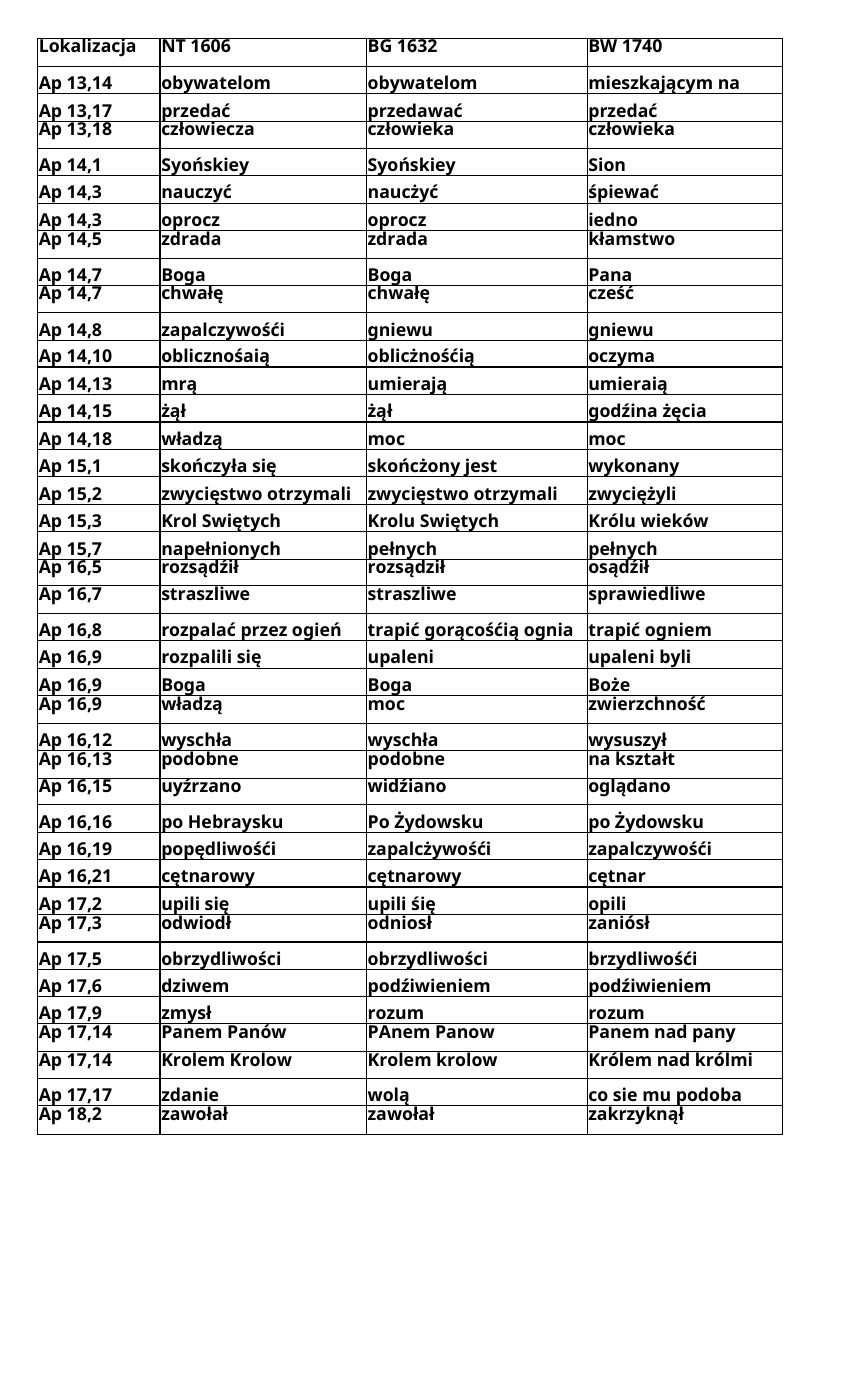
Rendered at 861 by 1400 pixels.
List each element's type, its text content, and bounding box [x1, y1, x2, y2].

table_cell pełnych [588, 532, 782, 558]
table_cell Boga [161, 259, 366, 284]
table_cell Ap 13,17 [38, 94, 159, 121]
table_cell przedawać [367, 94, 587, 121]
table_cell Ap 14,15 [38, 395, 159, 421]
table_cell Ap 17,14 [38, 1052, 159, 1078]
table_cell odwiodł [161, 915, 366, 941]
table_cell Ap 15,3 [38, 505, 159, 531]
table_cell Ap 14,7 [38, 259, 159, 284]
table_cell Ap 16,5 [38, 560, 159, 585]
table_cell Królem nad królmi [588, 1052, 782, 1078]
table_cell Ap 14,18 [38, 423, 159, 449]
table_cell widźiano [367, 779, 587, 804]
table_cell Ap 16,8 [38, 614, 159, 640]
table_cell trapić ogniem [588, 614, 782, 640]
table_cell podźiwieniem [367, 970, 587, 996]
table_cell Ap 14,10 [38, 341, 159, 366]
table_cell Krolem krolow [367, 1052, 587, 1078]
table_cell zapalczywośći [161, 313, 366, 339]
table_cell Ap 17,17 [38, 1079, 159, 1105]
table_cell Syońskiey [367, 149, 587, 175]
table_cell zdrada [367, 231, 587, 257]
table_cell Ap 16,9 [38, 641, 159, 667]
table_cell Ap 17,9 [38, 997, 159, 1023]
table_cell Ap 16,21 [38, 860, 159, 886]
table_cell przedać [161, 94, 366, 121]
table_cell na kształt [588, 751, 782, 777]
table_cell rozsądźił [161, 560, 366, 585]
table_cell wyschła [161, 724, 366, 750]
table_cell Boga [367, 259, 587, 284]
table_cell zdrada [161, 231, 366, 257]
table_cell zakrzyknął [588, 1106, 782, 1134]
table_header NT 1606 [161, 39, 366, 66]
table_cell obrzydliwości [367, 943, 587, 969]
table_cell władzą [161, 696, 366, 722]
table_cell Ap 17,2 [38, 888, 159, 914]
table_cell rozsądził [367, 560, 587, 585]
table_cell umierają [367, 368, 587, 394]
table_cell co sie mu podoba [588, 1079, 782, 1105]
table_cell cześć [588, 286, 782, 312]
table_cell Ap 14,5 [38, 231, 159, 257]
table_cell zwyciężyli [588, 477, 782, 503]
table_cell nauczyć [161, 176, 366, 202]
table_cell oprocz [367, 204, 587, 230]
table_cell brzydliwośći [588, 943, 782, 969]
table_cell popędliwośći [161, 833, 366, 859]
table_cell gniewu [588, 313, 782, 339]
table_cell Ap 18,2 [38, 1106, 159, 1134]
table_cell wykonany [588, 450, 782, 476]
table_cell kłamstwo [588, 231, 782, 257]
table_cell Panem Panów [161, 1024, 366, 1051]
table_cell Ap 16,13 [38, 751, 159, 777]
table_cell człowieka [588, 122, 782, 147]
table_cell skończyła się [161, 450, 366, 476]
table_cell moc [588, 423, 782, 449]
table_cell Ap 17,3 [38, 915, 159, 941]
table_cell Boga [367, 669, 587, 695]
table_cell Ap 17,14 [38, 1024, 159, 1051]
table_cell chwałę [161, 286, 366, 312]
table_cell oprocz [161, 204, 366, 230]
table_cell śpiewać [588, 176, 782, 202]
table_header BG 1632 [367, 39, 587, 66]
table_cell odniosł [367, 915, 587, 941]
table_cell wolą [367, 1079, 587, 1105]
table_cell Boże [588, 669, 782, 695]
table_cell wyschła [367, 724, 587, 750]
table_cell Ap 14,7 [38, 286, 159, 312]
table_cell napełnionych [161, 532, 366, 558]
table_cell PAnem Panow [367, 1024, 587, 1051]
table_cell Po Żydowsku [367, 805, 587, 832]
table_cell cętnarowy [161, 860, 366, 886]
table_cell cętnarowy [367, 860, 587, 886]
table_cell żął [161, 395, 366, 421]
table_cell zdanie [161, 1079, 366, 1105]
table_cell upili śię [367, 888, 587, 914]
table_cell Syońskiey [161, 149, 366, 175]
table_cell rozum [588, 997, 782, 1023]
table_cell zwycięstwo otrzymali [161, 477, 366, 503]
table_cell Ap 16,19 [38, 833, 159, 859]
table_cell cętnar [588, 860, 782, 886]
table_header Lokalizacja [38, 39, 159, 66]
table_cell Królu wieków [588, 505, 782, 531]
table_cell oblicznośaią [161, 341, 366, 366]
table_cell zaniósł [588, 915, 782, 941]
table_cell Ap 16,12 [38, 724, 159, 750]
table_cell upaleni byli [588, 641, 782, 667]
table_cell obrzydliwości [161, 943, 366, 969]
table_cell Ap 13,14 [38, 67, 159, 93]
table_cell moc [367, 696, 587, 722]
table_cell zwierzchność [588, 696, 782, 722]
table_cell rozpalili się [161, 641, 366, 667]
table_cell sprawiedliwe [588, 586, 782, 613]
table_cell wysuszył [588, 724, 782, 750]
table_cell zapalczywośći [588, 833, 782, 859]
table_cell osądźił [588, 560, 782, 585]
table_cell trapić gorącośćią ognia [367, 614, 587, 640]
table_cell naucżyć [367, 176, 587, 202]
table_cell uyźrzano [161, 779, 366, 804]
table_cell Boga [161, 669, 366, 695]
table_cell zwycięstwo otrzymali [367, 477, 587, 503]
table_cell iedno [588, 204, 782, 230]
table_cell umieraią [588, 368, 782, 394]
table_cell władzą [161, 423, 366, 449]
table_cell żął [367, 395, 587, 421]
table_cell po Hebraysku [161, 805, 366, 832]
table_cell Ap 14,8 [38, 313, 159, 339]
table_cell Sion [588, 149, 782, 175]
table_cell podobne [367, 751, 587, 777]
table_cell Ap 14,3 [38, 204, 159, 230]
table_cell straszliwe [161, 586, 366, 613]
table_cell mieszkającym na [588, 67, 782, 93]
table_cell zawołał [161, 1106, 366, 1134]
table_cell upaleni [367, 641, 587, 667]
table_cell Ap 16,9 [38, 669, 159, 695]
table_cell skońcżony jest [367, 450, 587, 476]
table_cell rozpalać przez ogień [161, 614, 366, 640]
table_cell Ap 17,5 [38, 943, 159, 969]
table_cell Ap 16,7 [38, 586, 159, 613]
table_cell pełnych [367, 532, 587, 558]
table_cell dziwem [161, 970, 366, 996]
table_cell opili [588, 888, 782, 914]
table_cell upili się [161, 888, 366, 914]
table_cell Ap 13,18 [38, 122, 159, 147]
table_cell oglądano [588, 779, 782, 804]
table_cell gniewu [367, 313, 587, 339]
table_cell podobne [161, 751, 366, 777]
table_cell moc [367, 423, 587, 449]
table_cell Ap 17,6 [38, 970, 159, 996]
table_cell Ap 14,3 [38, 176, 159, 202]
table_cell mrą [161, 368, 366, 394]
table_cell Ap 14,1 [38, 149, 159, 175]
table_cell zmysł [161, 997, 366, 1023]
table_cell Panem nad pany [588, 1024, 782, 1051]
table_cell godźina żęcia [588, 395, 782, 421]
table_cell Ap 16,9 [38, 696, 159, 722]
table_cell obywatelom [161, 67, 366, 93]
table_cell Ap 15,1 [38, 450, 159, 476]
table_cell podźiwieniem [588, 970, 782, 996]
table_cell oblicżnośćią [367, 341, 587, 366]
table_header BW 1740 [588, 39, 782, 66]
table_cell Ap 15,7 [38, 532, 159, 558]
table_cell chwałę [367, 286, 587, 312]
table_cell zawołał [367, 1106, 587, 1134]
table_cell zapalcżywośći [367, 833, 587, 859]
table_cell Krol Swiętych [161, 505, 366, 531]
table_cell człowieka [367, 122, 587, 147]
table_cell obywatelom [367, 67, 587, 93]
table_cell Ap 14,13 [38, 368, 159, 394]
table_cell po Żydowsku [588, 805, 782, 832]
table_cell oczyma [588, 341, 782, 366]
table_cell rozum [367, 997, 587, 1023]
table_cell Krolu Swiętych [367, 505, 587, 531]
table_cell straszliwe [367, 586, 587, 613]
table_cell człowiecza [161, 122, 366, 147]
table_cell przedać [588, 94, 782, 121]
table_cell Ap 16,15 [38, 779, 159, 804]
table_cell Pana [588, 259, 782, 284]
table_cell Ap 16,16 [38, 805, 159, 832]
table_cell Ap 15,2 [38, 477, 159, 503]
table_cell Krolem Krolow [161, 1052, 366, 1078]
